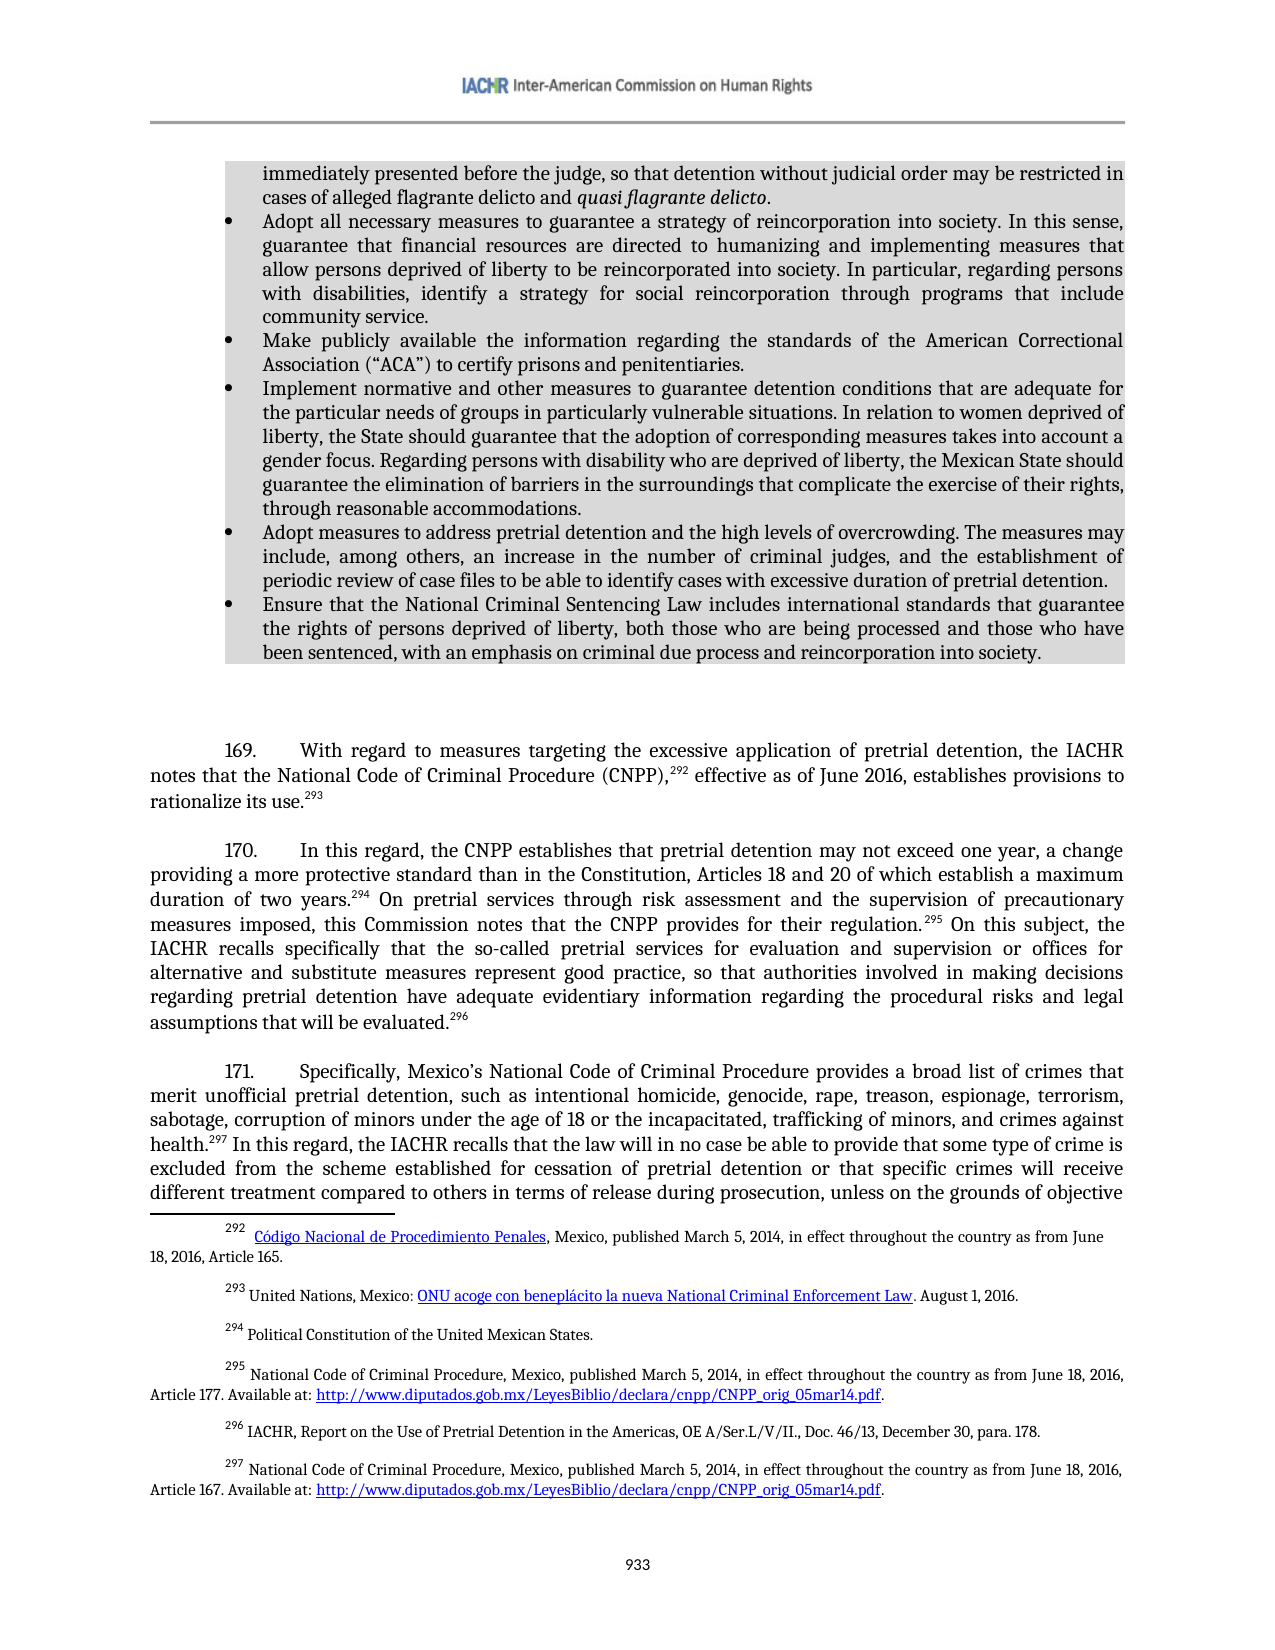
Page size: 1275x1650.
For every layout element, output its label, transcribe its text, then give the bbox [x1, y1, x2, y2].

list Ensure that the National Criminal Sentencing Law includes international standards that guarantee the rights of persons deprived of liberty, both those who are being processed and those who have been sentenced, with an emphasis on criminal due process and reincorporation into society. [225, 593, 1125, 664]
list Adopt measures to address pretrial detention and the high levels of overcrowding. The measures may include, among others, an increase in the number of criminal judges, and the establishment of periodic review of case files to be able to identify cases with excessive duration of pretrial detention. [225, 521, 1125, 593]
list Make publicly available the information regarding the standards of the American Correctional Association (“ACA”) to certify prisons and penitentiaries. [225, 329, 1125, 377]
list Correct the excessive use of pretrial detention, and apply it exceptionally, using other precautionary measures that do not deprive of liberty. In this context, guarantee that detained persons are immediately presented before the judge, so that detention without judicial order may be restricted in cases of alleged flagrante delicto and quasi flagrante delicto. [225, 161, 1125, 209]
list With regard to measures targeting the excessive application of pretrial detention, the IACHR notes that the National Code of Criminal Procedure (CNPP), effective as of June 2016, establishes provisions to rationalize its use. [150, 738, 1125, 813]
list Implement normative and other measures to guarantee detention conditions that are adequate for the particular needs of groups in particularly vulnerable situations. In relation to women deprived of liberty, the State should guarantee that the adoption of corresponding measures takes into account a gender focus. Regarding persons with disability who are deprived of liberty, the Mexican State should guarantee the elimination of barriers in the surroundings that complicate the exercise of their rights, through reasonable accommodations. [225, 377, 1125, 521]
list In this regard, the CNPP establishes that pretrial detention may not exceed one year, a change providing a more protective standard than in the Constitution, Articles 18 and 20 of which establish a maximum duration of two years. On pretrial services through risk assessment and the supervision of precautionary measures imposed, this Commission notes that the CNPP provides for their regulation. On this subject, the IACHR recalls specifically that the so-called pretrial services for evaluation and supervision or offices for alternative and substitute measures represent good practice, so that authorities involved in making decisions regarding pretrial detention have adequate evidentiary information regarding the procedural risks and legal assumptions that will be evaluated. [150, 838, 1125, 1034]
list Adopt all necessary measures to guarantee a strategy of reincorporation into society. In this sense, guarantee that financial resources are directed to humanizing and implementing measures that allow persons deprived of liberty to be reincorporated into society. In particular, regarding persons with disabilities, identify a strategy for social reincorporation through programs that include community service. [225, 209, 1125, 329]
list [150, 1059, 1125, 1204]
picture [450, 74, 824, 96]
